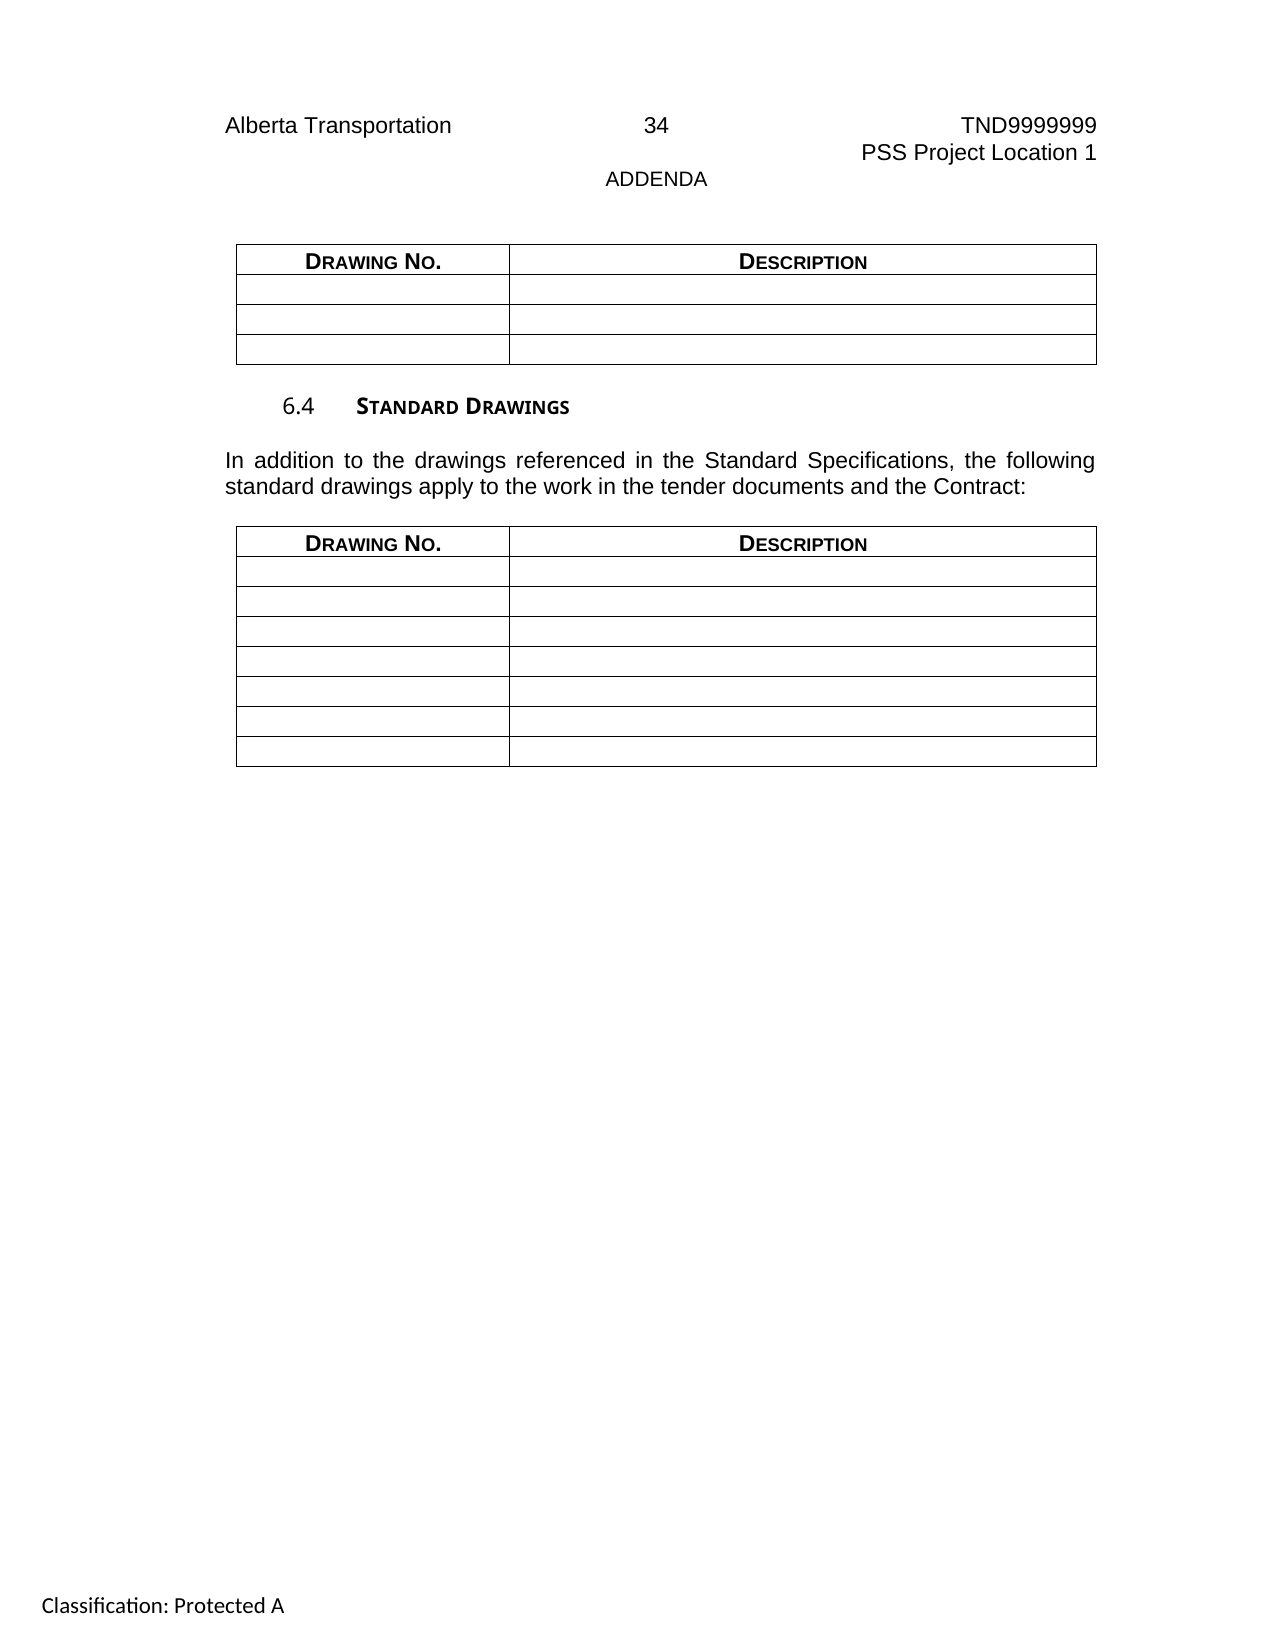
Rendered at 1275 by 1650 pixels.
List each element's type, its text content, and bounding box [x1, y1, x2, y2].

table_cell [237, 677, 509, 706]
table_cell [237, 737, 509, 766]
table_cell [510, 275, 1096, 304]
table_cell [237, 707, 509, 736]
table_cell [510, 647, 1096, 676]
table_header Drawing No. [237, 527, 509, 556]
table_cell [510, 557, 1096, 586]
table_cell [237, 647, 509, 676]
table_header Description [510, 245, 1096, 274]
table_cell [510, 587, 1096, 616]
table_cell [510, 677, 1096, 706]
table_header Description [510, 527, 1096, 556]
table_cell [510, 305, 1096, 334]
table_cell [510, 617, 1096, 646]
table_cell [237, 335, 509, 364]
table_cell [237, 557, 509, 586]
subtitle Standard Drawings [282, 390, 1097, 422]
table_cell [237, 587, 509, 616]
table_cell [510, 335, 1096, 364]
table_cell [510, 707, 1096, 736]
text In addition to the drawings referenced in the Standard Specifications, the following standard drawings apply to the work in the tender documents and the Contract: [225, 447, 1097, 499]
table_cell [237, 617, 509, 646]
table_cell [237, 275, 509, 304]
table_cell [237, 305, 509, 334]
table_cell [510, 737, 1096, 766]
table_header Drawing No. [237, 245, 509, 274]
